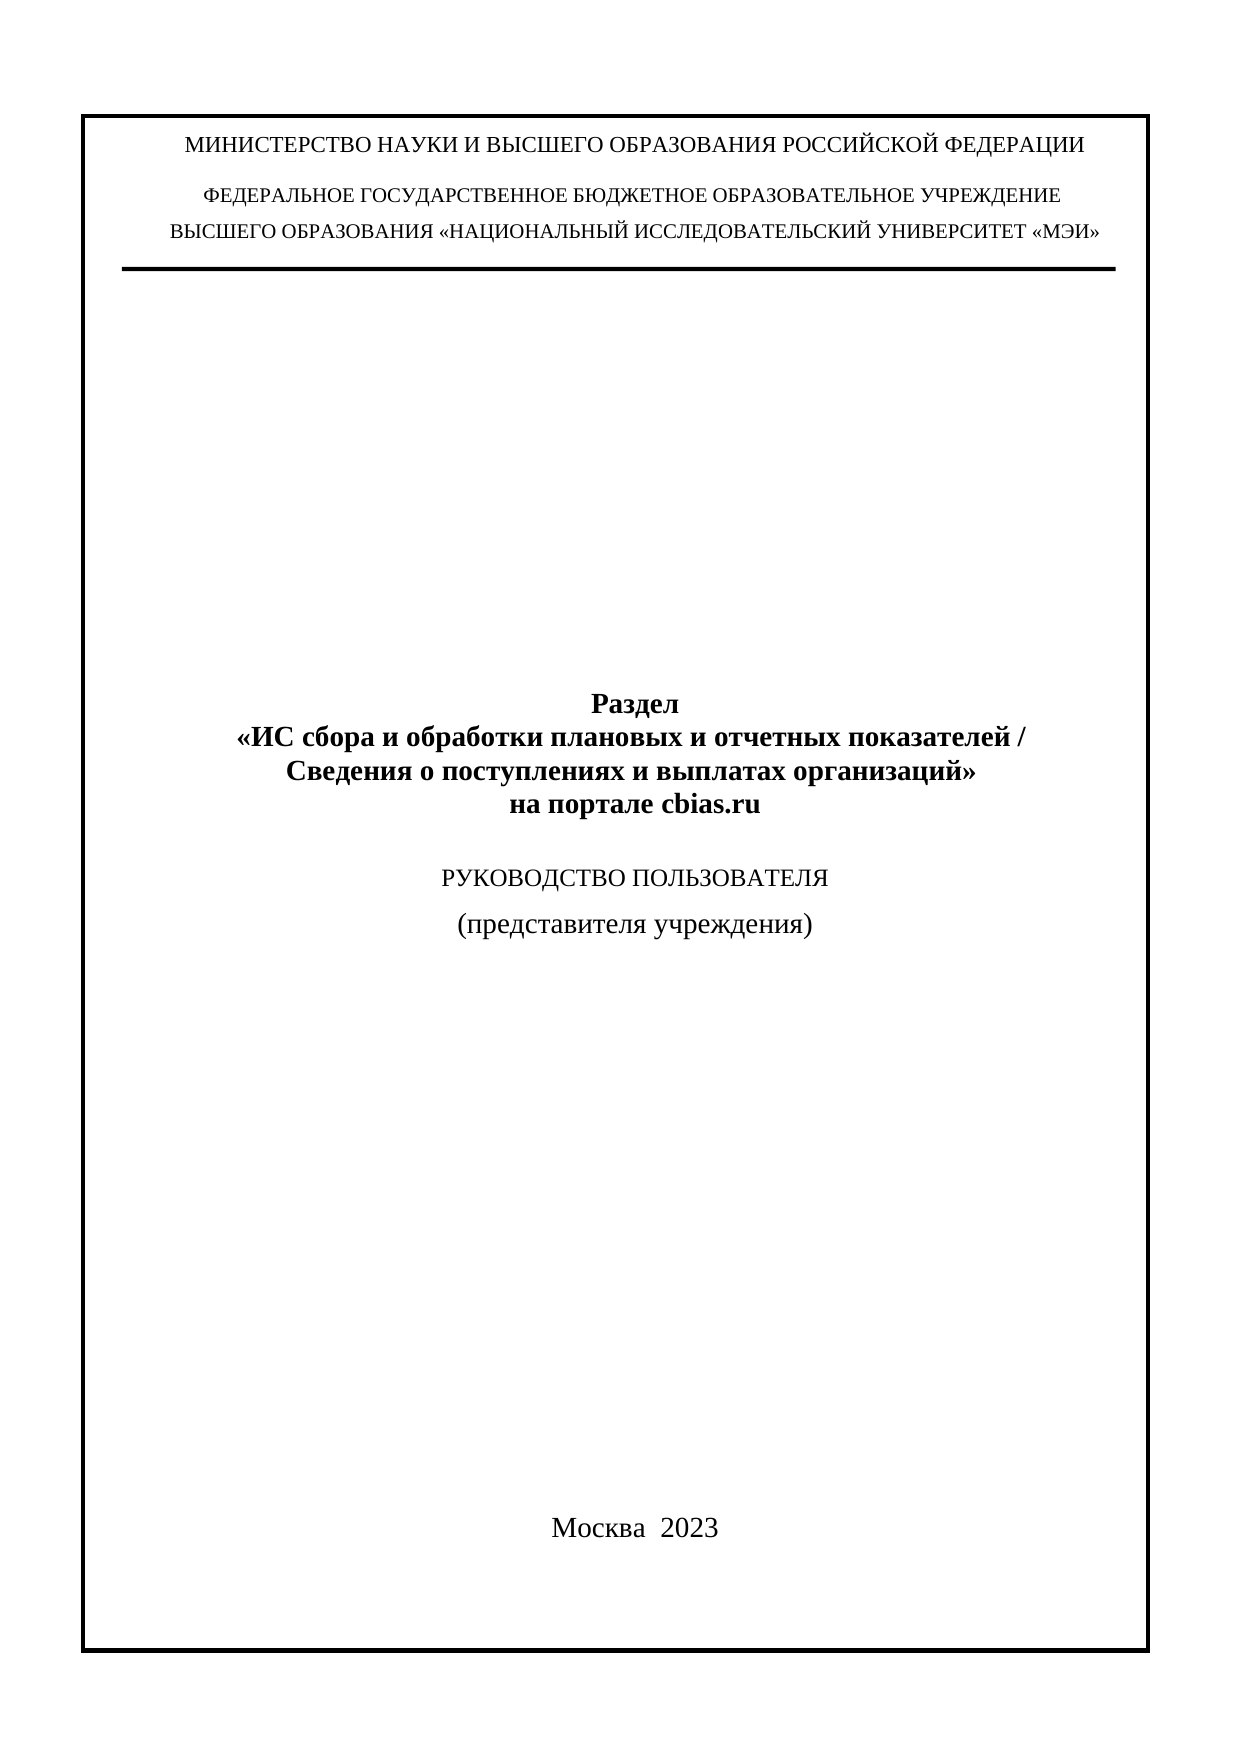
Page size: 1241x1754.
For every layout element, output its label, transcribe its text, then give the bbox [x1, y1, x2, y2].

text «ИС сбора и обработки плановых и отчетных показателей / Сведения о поступлениях и выплатах организаций» на портале cbias.ru [118, 719, 1146, 820]
text Раздел [118, 686, 1146, 719]
text ФЕДЕРАЛЬНОЕ ГОСУДАРСТВЕННОЕ БЮДЖЕТНОЕ ОБРАЗОВАТЕЛЬНОЕ УЧРЕЖДЕНИЕ ВЫСШЕГО ОБРАЗОВАНИЯ «НАЦИОНАЛЬНЫЙ ИССЛЕДОВАТЕЛЬСКИЙ УНИВЕРСИТЕТ «МЭИ» [118, 183, 1146, 243]
text (представителя учреждения) [118, 906, 1146, 940]
text Москва 2023 [118, 1510, 1146, 1544]
text РУКОВОДСТВО ПОЛЬЗОВАТЕЛЯ [118, 863, 1146, 892]
text МИНИСТЕРСТВО НАУКИ И ВЫСШЕГО ОБРАЗОВАНИЯ РОССИЙСКОЙ ФЕДЕРАЦИИ [118, 131, 1146, 157]
